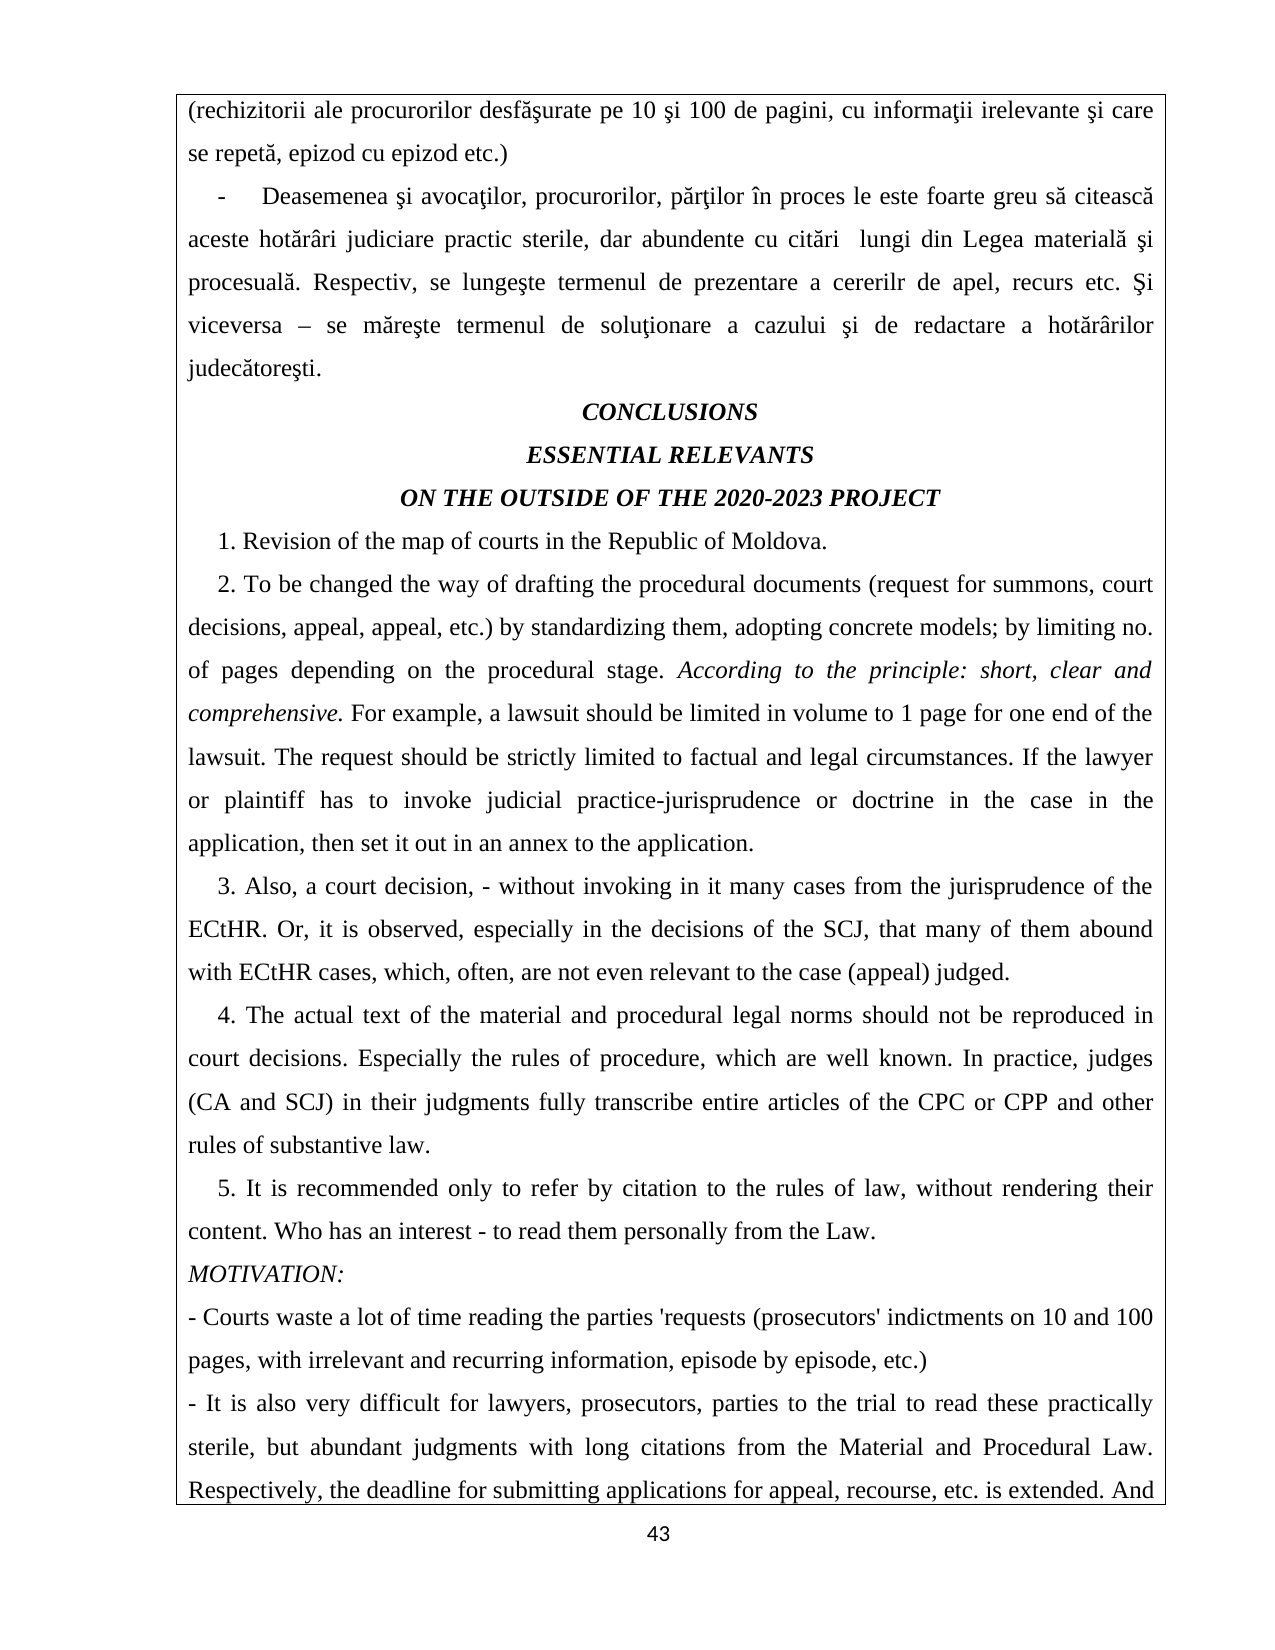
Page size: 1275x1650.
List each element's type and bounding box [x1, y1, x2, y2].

table_header [177, 95, 1165, 1503]
